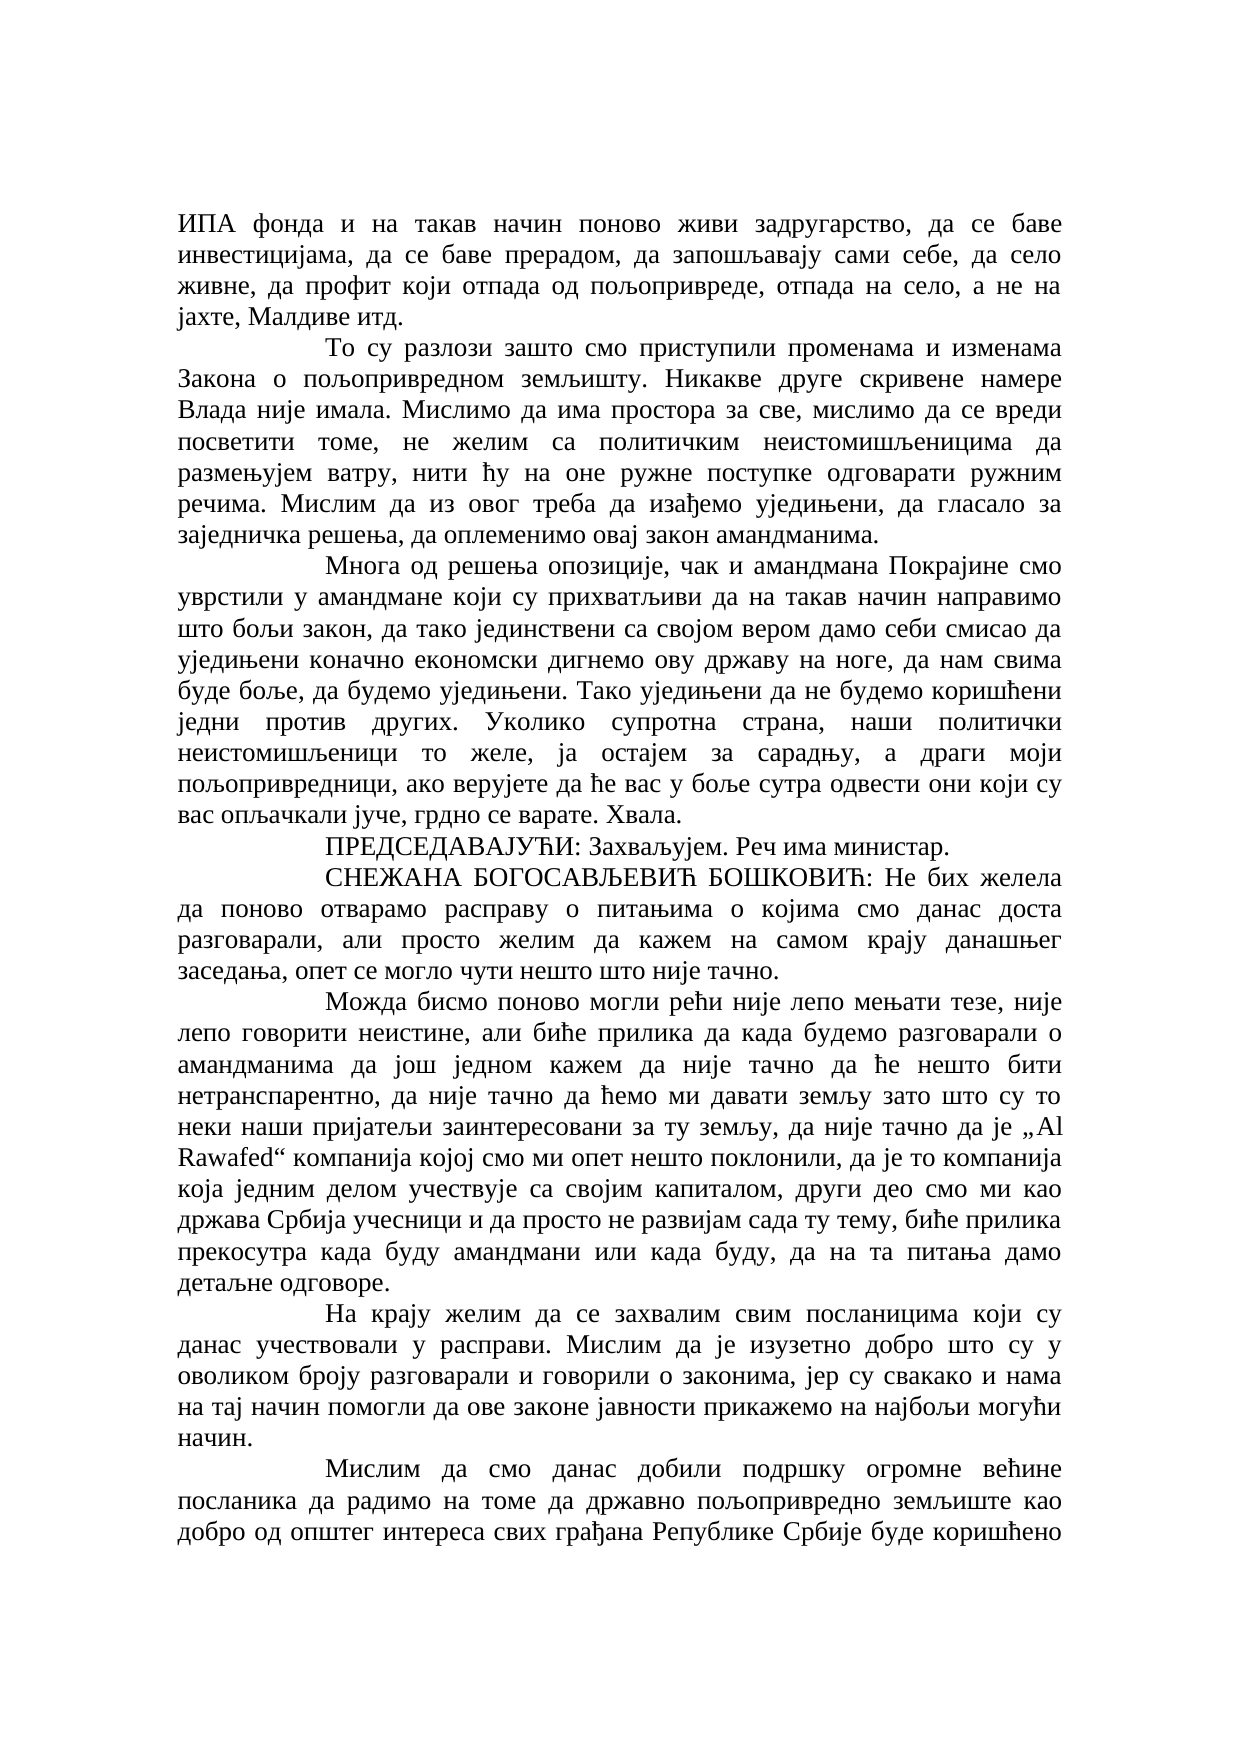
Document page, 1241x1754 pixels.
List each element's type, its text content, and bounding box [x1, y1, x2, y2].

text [177, 207, 1063, 331]
text СНЕЖАНА БОГОСАВЉЕВИЋ БОШКОВИЋ: Не бих желела да поново отварамо расправу о питањима о којима смо данас доста разговарали, али просто желим да кажем на самом крају данашњег заседања, опет се могло чути нешто што није тачно. [177, 861, 1063, 985]
text Многа од решења опозиције, чак и амандмана Покрајине смо уврстили у амандмане који су прихватљиви да на такав начин направимо што бољи закон, да тако јединствени са својом вером дамо себи смисао да уједињени коначно економски дигнемо ову државу на ноге, да нам свима буде боље, да будемо уједињени. Тако уједињени да не будемо коришћени једни против других. Уколико супротна страна, наши политички неистомишљеници то желе, ја остајем за сарадњу, а драги моји пољопривредници, ако верујете да ће вас у боље сутра одвести они који су вас опљачкали јуче, грдно се варате. Хвала. [177, 549, 1063, 830]
text На крају желим да се захвалим свим посланицима који су данас учествовали у расправи. Мислим да је изузетно добро што су у оволиком броју разговарали и говорили о законима, јер су свакако и нама на тај начин помогли да ове законе јавности прикажемо на најбољи могући начин. [177, 1297, 1063, 1453]
text Можда бисмо поново могли рећи није лепо мењати тезе, није лепо говорити неистине, али биће прилика да када будемо разговарали о амандманима да још једном кажем да није тачно да ће нешто бити нетранспарентно, да није тачно да ћемо ми давати земљу зато што су то неки наши пријатељи заинтересовани за ту земљу, да није тачно да је „Al Rawafed“ компанија којој смо ми опет нешто поклонили, да је то компанија која једним делом учествује са својим капиталом, други део смо ми као држава Србија учесници и да просто не развијам сада ту тему, биће прилика прекосутра када буду амандмани или када буду, да на та питања дамо детаљне одговоре. [177, 985, 1063, 1297]
text ПРЕДСЕДАВАЈУЋИ: Захваљујем. Реч има министар. [177, 830, 1063, 861]
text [177, 1453, 1063, 1546]
text То су разлози зашто смо приступили променама и изменама Закона о пољопривредном земљишту. Никакве друге скривене намере Влада није имала. Мислимо да има простора за све, мислимо да се вреди посветити томе, не желим са политичким неистомишљеницима да размењујем ватру, нити ћу на оне ружне поступке одговарати ружним речима. Мислим да из овог треба да изађемо уједињени, да гласало за заједничка решења, да оплеменимо овај закон амандманима. [177, 331, 1063, 549]
